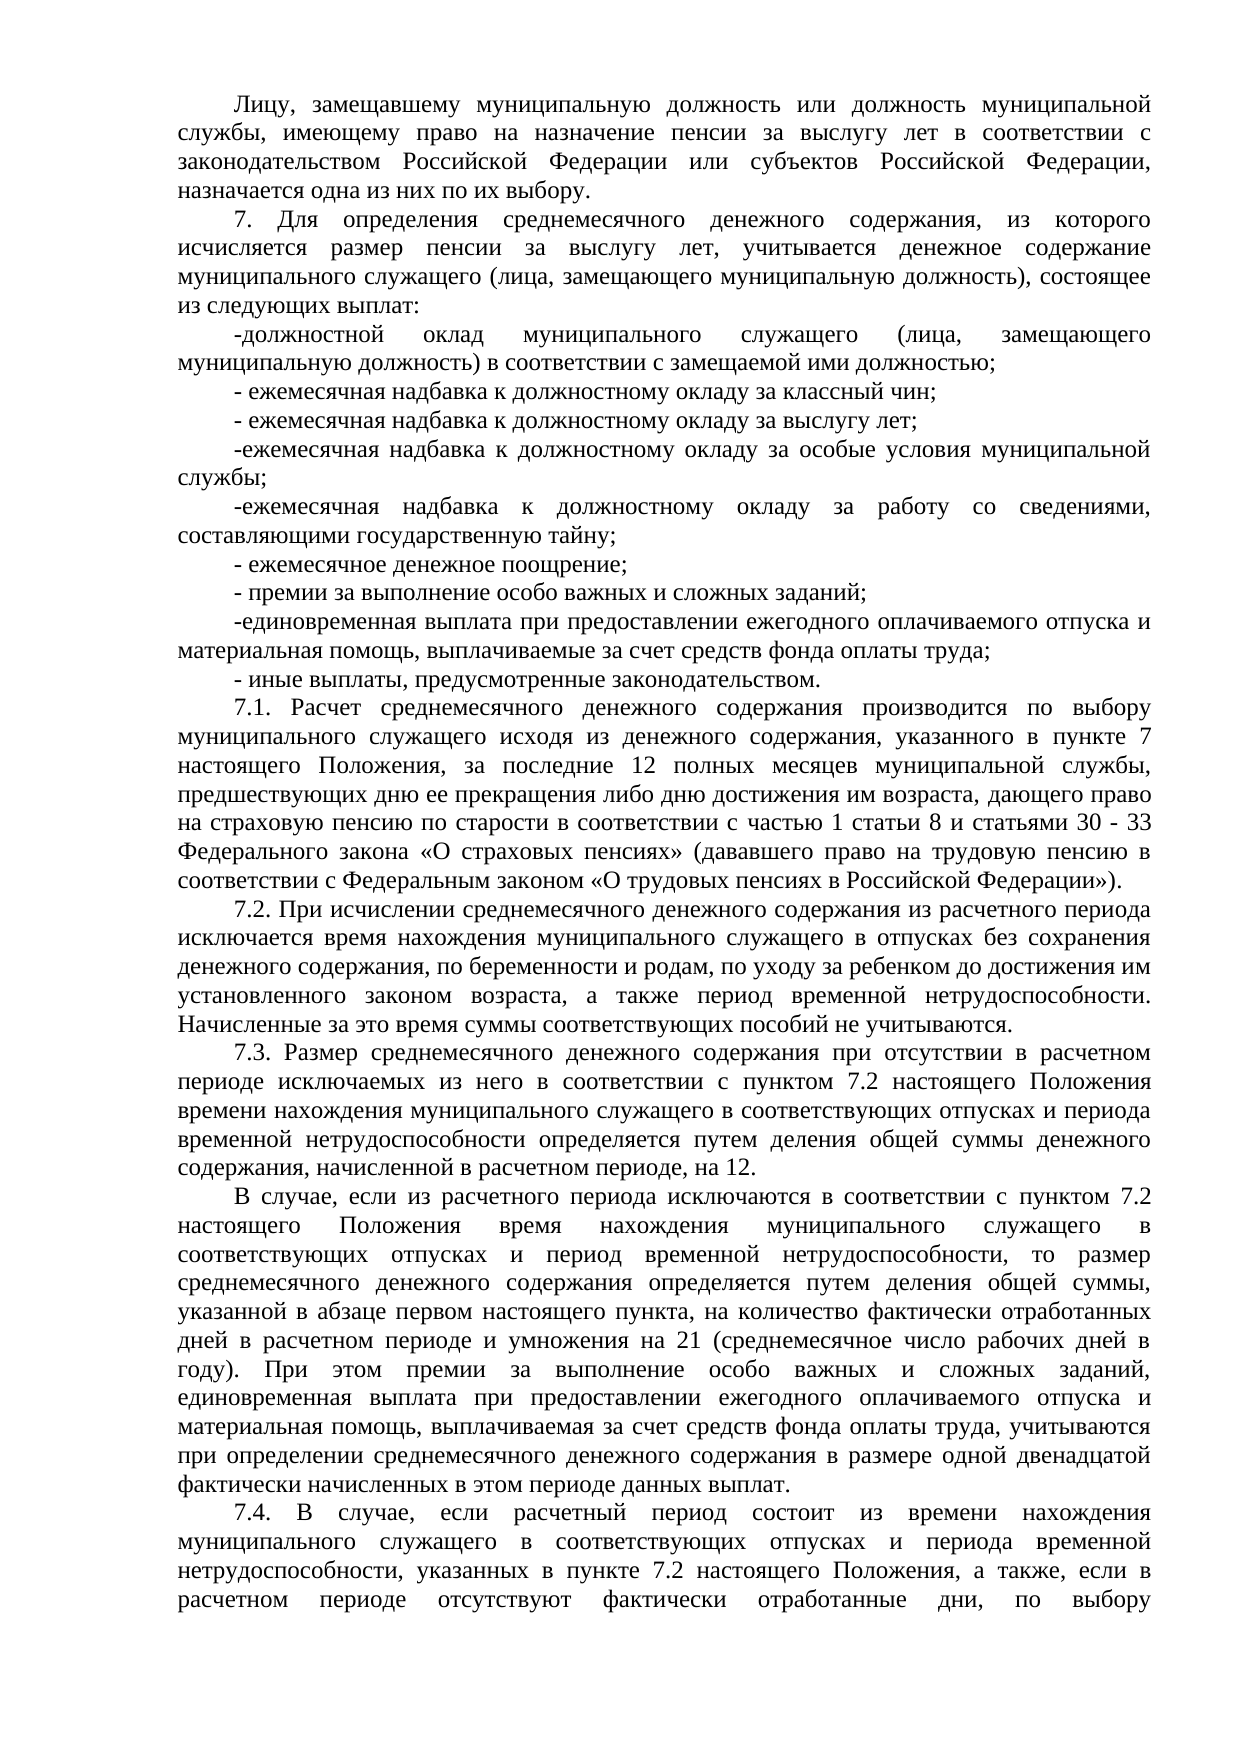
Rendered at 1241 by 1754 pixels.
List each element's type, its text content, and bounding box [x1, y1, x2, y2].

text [177, 1497, 1152, 1612]
text 7.2. При исчислении среднемесячного денежного содержания из расчетного периода исключается время нахождения муниципального служащего в отпусках без сохранения денежного содержания, по беременности и родам, по уходу за ребенком до достижения им установленного законом возраста, а также период временной нетрудоспособности. Начисленные за это время суммы соответствующих пособий не учитываются. [177, 894, 1152, 1037]
text 7.3. Размер среднемесячного денежного содержания при отсутствии в расчетном периоде исключаемых из него в соответствии с пунктом 7.2 настоящего Положения времени нахождения муниципального служащего в соответствующих отпусках и периода временной нетрудоспособности определяется путем деления общей суммы денежного содержания, начисленной в расчетном периоде, на 12. [177, 1037, 1152, 1181]
text Лицу, замещавшему муниципальную должность или должность муниципальной службы, имеющему право на назначение пенсии за выслугу лет в соответствии с законодательством Российской Федерации или субъектов Российской Федерации, назначается одна из них по их выбору. [177, 89, 1152, 204]
text - ежемесячная надбавка к должностному окладу за выслугу лет; [177, 405, 1152, 434]
text - ежемесячная надбавка к должностному окладу за классный чин; [177, 376, 1152, 405]
text -должностной оклад муниципального служащего (лица, замещающего муниципальную должность) в соответствии с замещаемой ими должностью; [177, 319, 1152, 376]
text - иные выплаты, предусмотренные законодательством. [177, 664, 1152, 692]
text В случае, если из расчетного периода исключаются в соответствии с пунктом 7.2 настоящего Положения время нахождения муниципального служащего в соответствующих отпусках и период временной нетрудоспособности, то размер среднемесячного денежного содержания определяется путем деления общей суммы, указанной в абзаце первом настоящего пункта, на количество фактически отработанных дней в расчетном периоде и умножения на 21 (среднемесячное число рабочих дней в году). При этом премии за выполнение особо важных и сложных заданий, единовременная выплата при предоставлении ежегодного оплачиваемого отпуска и материальная помощь, выплачиваемая за счет средств фонда оплаты труда, учитываются при определении среднемесячного денежного содержания в размере одной двенадцатой фактически начисленных в этом периоде данных выплат. [177, 1181, 1152, 1497]
text -ежемесячная надбавка к должностному окладу за особые условия муниципальной службы; [177, 434, 1152, 491]
text - ежемесячное денежное поощрение; [177, 549, 1152, 577]
text - премии за выполнение особо важных и сложных заданий; [177, 577, 1152, 606]
text 7.1. Расчет среднемесячного денежного содержания производится по выбору муниципального служащего исходя из денежного содержания, указанного в пункте 7 настоящего Положения, за последние 12 полных месяцев муниципальной службы, предшествующих дню ее прекращения либо дню достижения им возраста, дающего право на страховую пенсию по старости в соответствии с частью 1 статьи 8 и статьями 30 - 33 Федерального закона «О страховых пенсиях» (дававшего право на трудовую пенсию в соответствии с Федеральным законом «О трудовых пенсиях в Российской Федерации»). [177, 692, 1152, 894]
text -ежемесячная надбавка к должностному окладу за работу со сведениями, составляющими государственную тайну; [177, 491, 1152, 549]
text 7. Для определения среднемесячного денежного содержания, из которого исчисляется размер пенсии за выслугу лет, учитывается денежное содержание муниципального служащего (лица, замещающего муниципальную должность), состоящее из следующих выплат: [177, 204, 1152, 319]
text -единовременная выплата при предоставлении ежегодного оплачиваемого отпуска и материальная помощь, выплачиваемые за счет средств фонда оплаты труда; [177, 606, 1152, 664]
